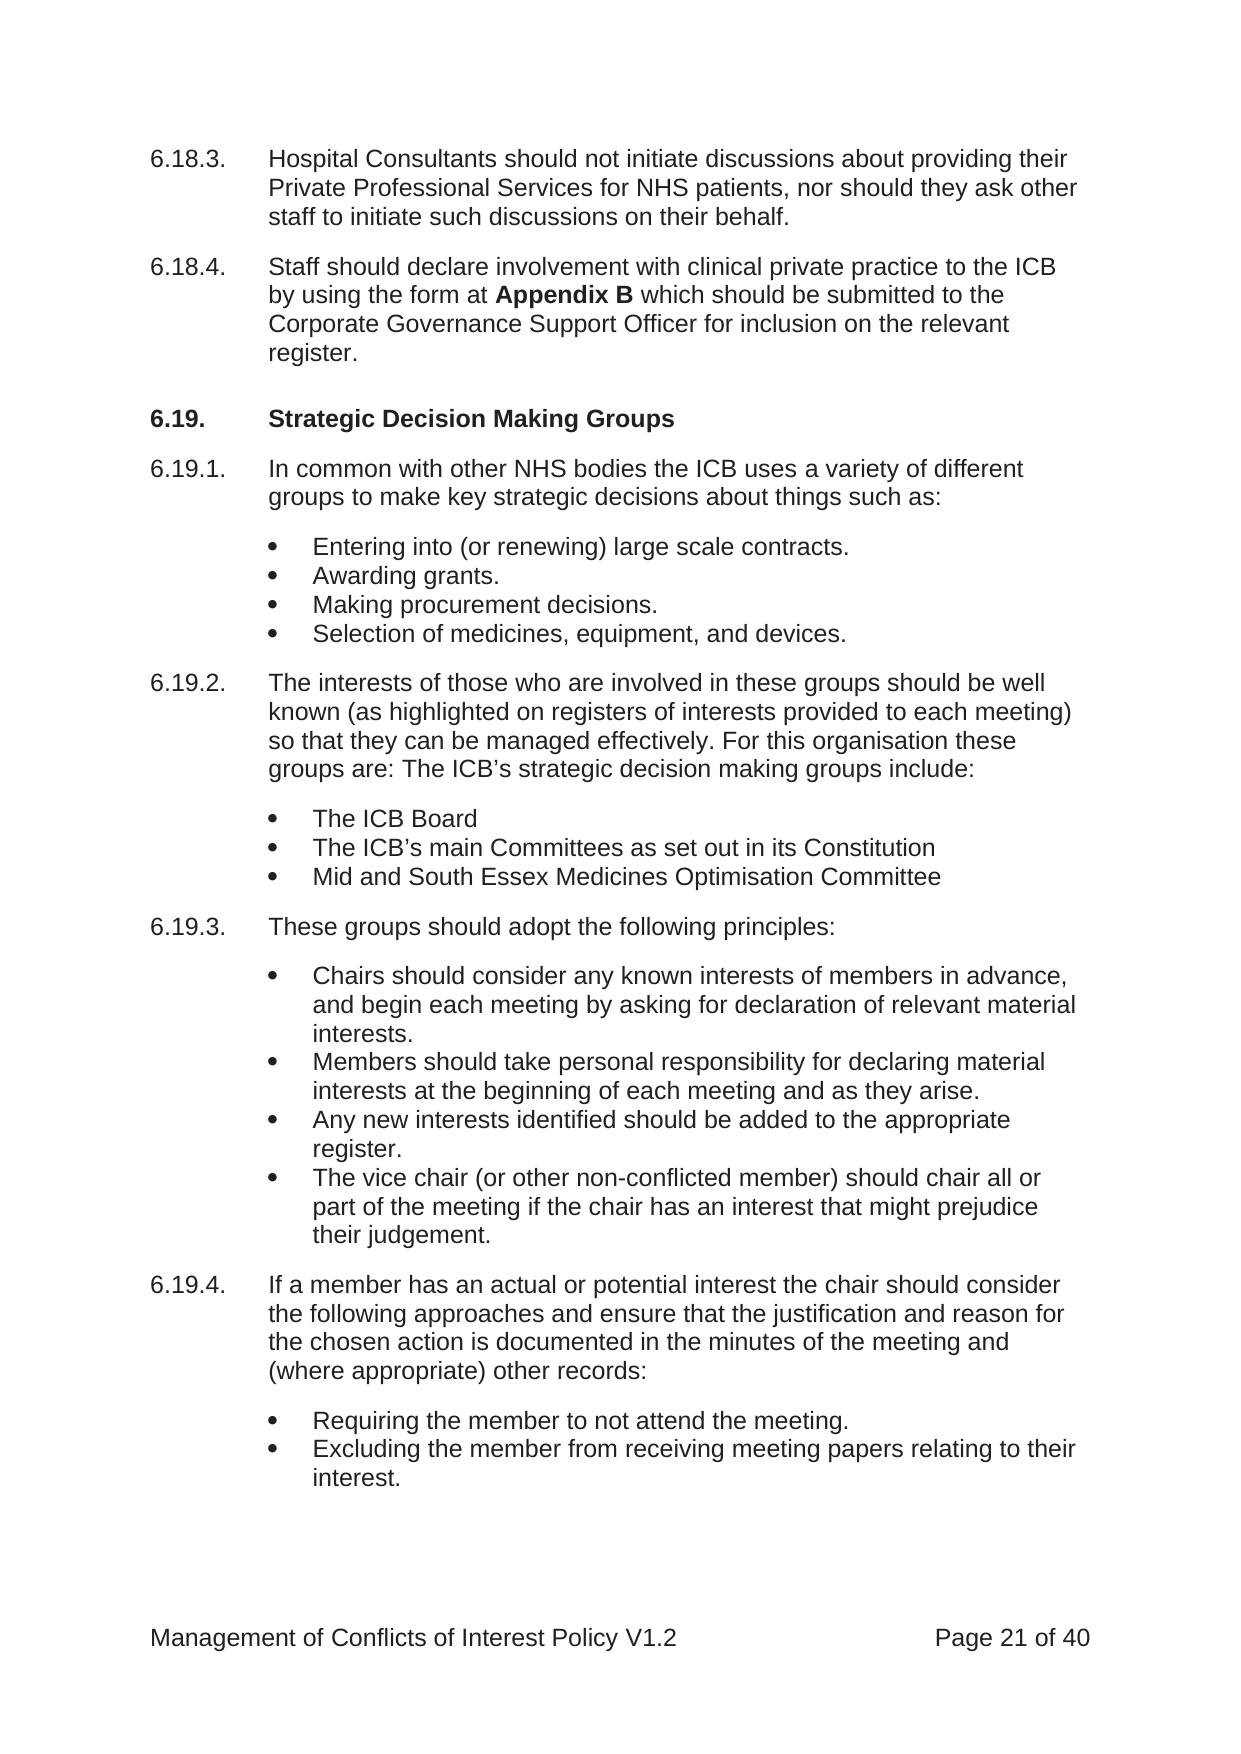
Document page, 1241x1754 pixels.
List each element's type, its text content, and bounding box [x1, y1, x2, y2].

list Making procurement decisions. [268, 590, 1090, 618]
list Mid and South Essex Medicines Optimisation Committee [268, 862, 1090, 891]
list Members should take personal responsibility for declaring material interests at the beginning of each meeting and as they arise. [268, 1047, 1090, 1105]
list Chairs should consider any known interests of members in advance, and begin each meeting by asking for declaration of relevant material interests. [268, 961, 1090, 1047]
list The ICB Board [268, 804, 1090, 833]
list Requiring the member to not attend the meeting. [268, 1406, 1090, 1434]
list Entering into (or renewing) large scale contracts. [268, 532, 1090, 561]
list Any new interests identified should be added to the appropriate register. [268, 1105, 1090, 1163]
subtitle Strategic Decision Making Groups [150, 404, 1090, 433]
text These groups should adopt the following principles: [150, 911, 1090, 940]
text In common with other NHS bodies the ICB uses a variety of different groups to make key strategic decisions about things such as: [150, 454, 1090, 511]
list Awarding grants. [268, 561, 1090, 590]
list Selection of medicines, equipment, and devices. [268, 618, 1090, 647]
text The interests of those who are involved in these groups should be well known (as highlighted on registers of interests provided to each meeting) so that they can be managed effectively. For this organisation these groups are: The ICB’s strategic decision making groups include: [150, 668, 1090, 783]
text Staff should declare involvement with clinical private practice to the ICB by using the form at Appendix B which should be submitted to the Corporate Governance Support Officer for inclusion on the relevant register. [150, 252, 1090, 367]
list Excluding the member from receiving meeting papers relating to their interest. [268, 1434, 1090, 1492]
list The ICB’s main Committees as set out in its Constitution [268, 833, 1090, 862]
text If a member has an actual or potential interest the chair should consider the following approaches and ensure that the justification and reason for the chosen action is documented in the minutes of the meeting and (where appropriate) other records: [150, 1270, 1090, 1385]
list The vice chair (or other non-conflicted member) should chair all or part of the meeting if the chair has an interest that might prejudice their judgement. [268, 1163, 1090, 1249]
text Hospital Consultants should not initiate discussions about providing their Private Professional Services for NHS patients, nor should they ask other staff to initiate such discussions on their behalf. [150, 144, 1090, 231]
